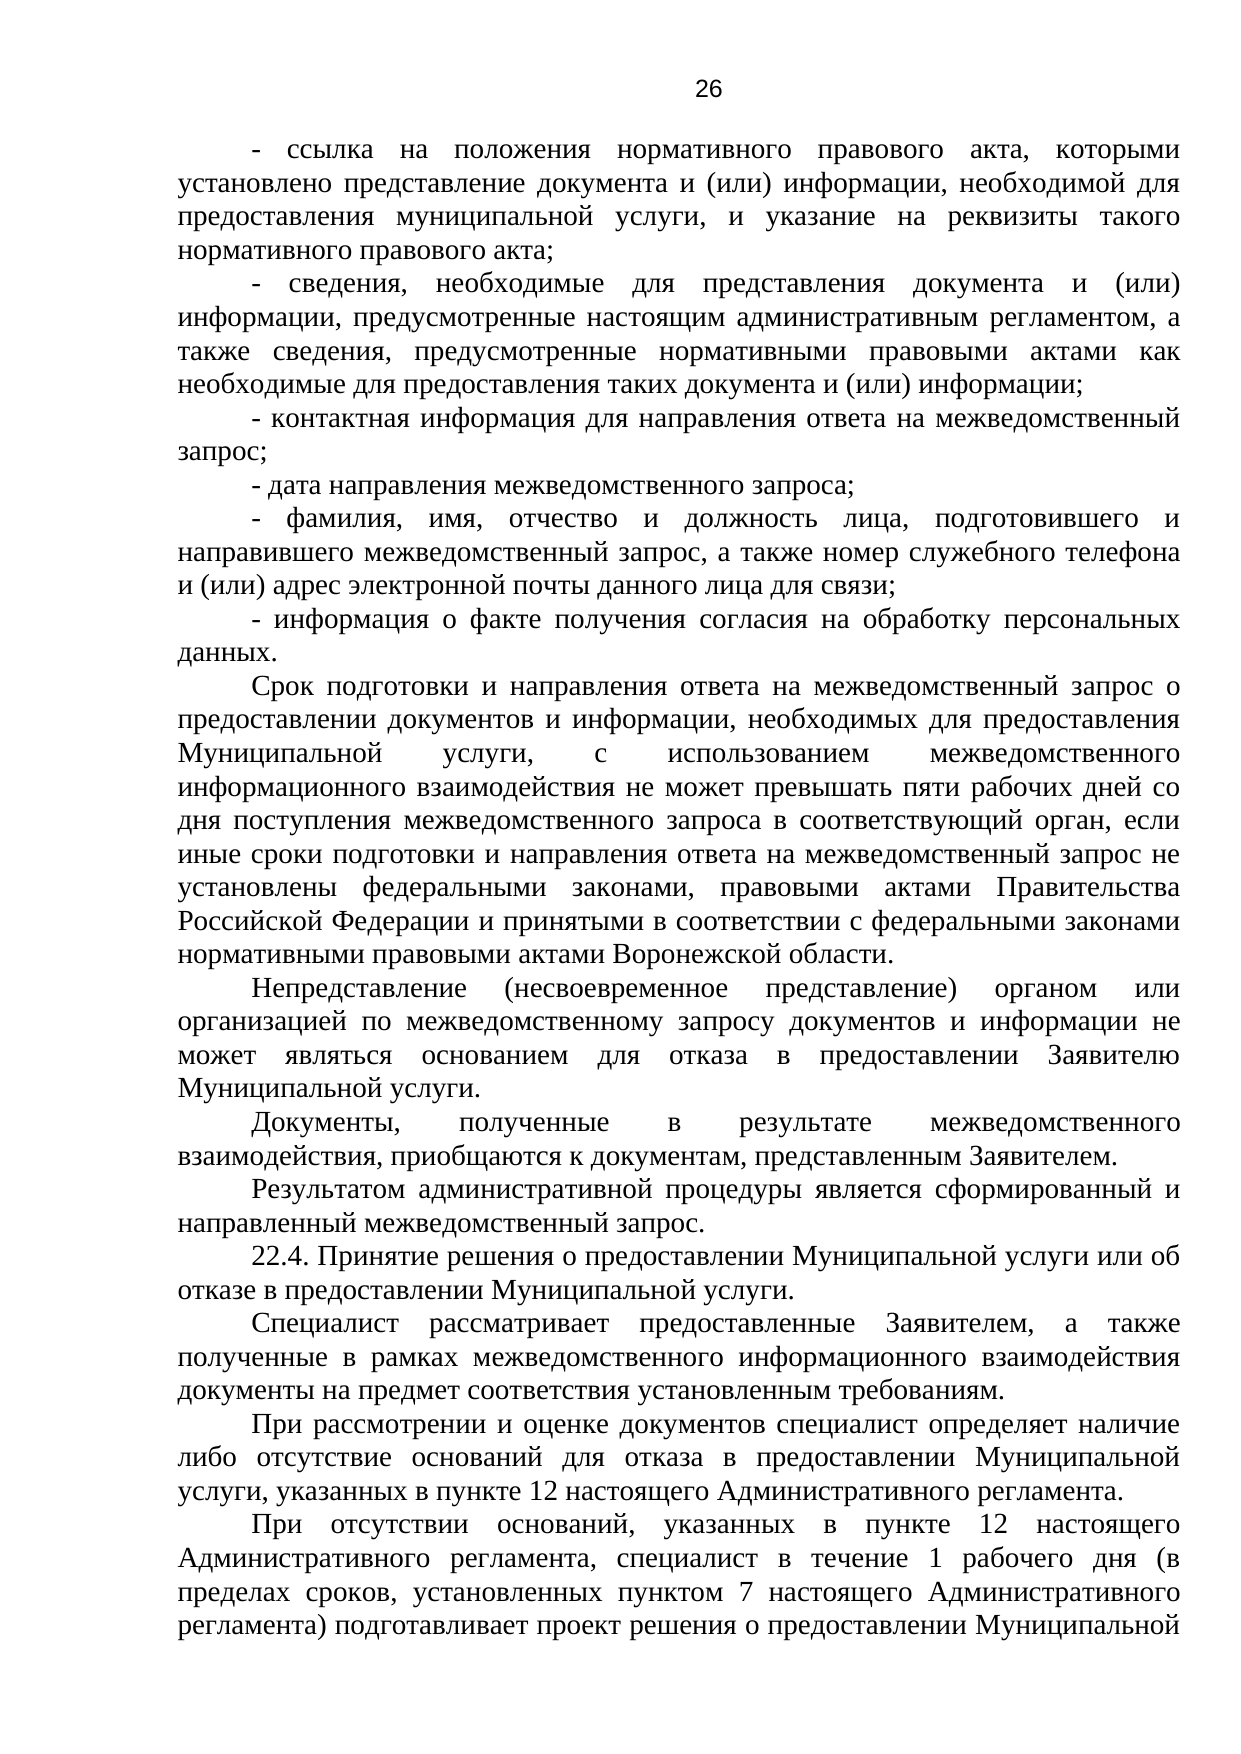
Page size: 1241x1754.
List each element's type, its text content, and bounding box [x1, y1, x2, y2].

text Результатом административной процедуры является сформированный и направленный межведомственный запрос. [177, 1171, 1181, 1238]
text Специалист рассматривает предоставленные Заявителем, а также полученные в рамках межведомственного информационного взаимодействия документы на предмет соответствия установленным требованиям. [177, 1305, 1181, 1406]
text Документы, полученные в результате межведомственного взаимодействия, приобщаются к документам, представленным Заявителем. [177, 1104, 1181, 1171]
text - сведения, необходимые для представления документа и (или) информации, предусмотренные настоящим административным регламентом, а также сведения, предусмотренные нормативными правовыми актами как необходимые для предоставления таких документа и (или) информации; [177, 266, 1181, 400]
text - фамилия, имя, отчество и должность лица, подготовившего и направившего межведомственный запрос, а также номер служебного телефона и (или) адрес электронной почты данного лица для связи; [177, 500, 1181, 601]
text 22.4. Принятие решения о предоставлении Муниципальной услуги или об отказе в предоставлении Муниципальной услуги. [177, 1238, 1181, 1305]
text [177, 1507, 1181, 1641]
text - контактная информация для направления ответа на межведомственный запрос; [177, 400, 1181, 467]
text - дата направления межведомственного запроса; [177, 467, 1181, 500]
text При рассмотрении и оценке документов специалист определяет наличие либо отсутствие оснований для отказа в предоставлении Муниципальной услуги, указанных в пункте 12 настоящего Административного регламента. [177, 1406, 1181, 1507]
text - информация о факте получения согласия на обработку персональных данных. [177, 601, 1181, 668]
text Непредставление (несвоевременное представление) органом или организацией по межведомственному запросу документов и информации не может являться основанием для отказа в предоставлении Заявителю Муниципальной услуги. [177, 970, 1181, 1104]
text - ссылка на положения нормативного правового акта, которыми установлено представление документа и (или) информации, необходимой для предоставления муниципальной услуги, и указание на реквизиты такого нормативного правового акта; [177, 131, 1181, 266]
text Срок подготовки и направления ответа на межведомственный запрос о предоставлении документов и информации, необходимых для предоставления Муниципальной услуги, с использованием межведомственного информационного взаимодействия не может превышать пяти рабочих дней со дня поступления межведомственного запроса в соответствующий орган, если иные сроки подготовки и направления ответа на межведомственный запрос не установлены федеральными законами, правовыми актами Правительства Российской Федерации и принятыми в соответствии с федеральными законами нормативными правовыми актами Воронежской области. [177, 668, 1181, 970]
